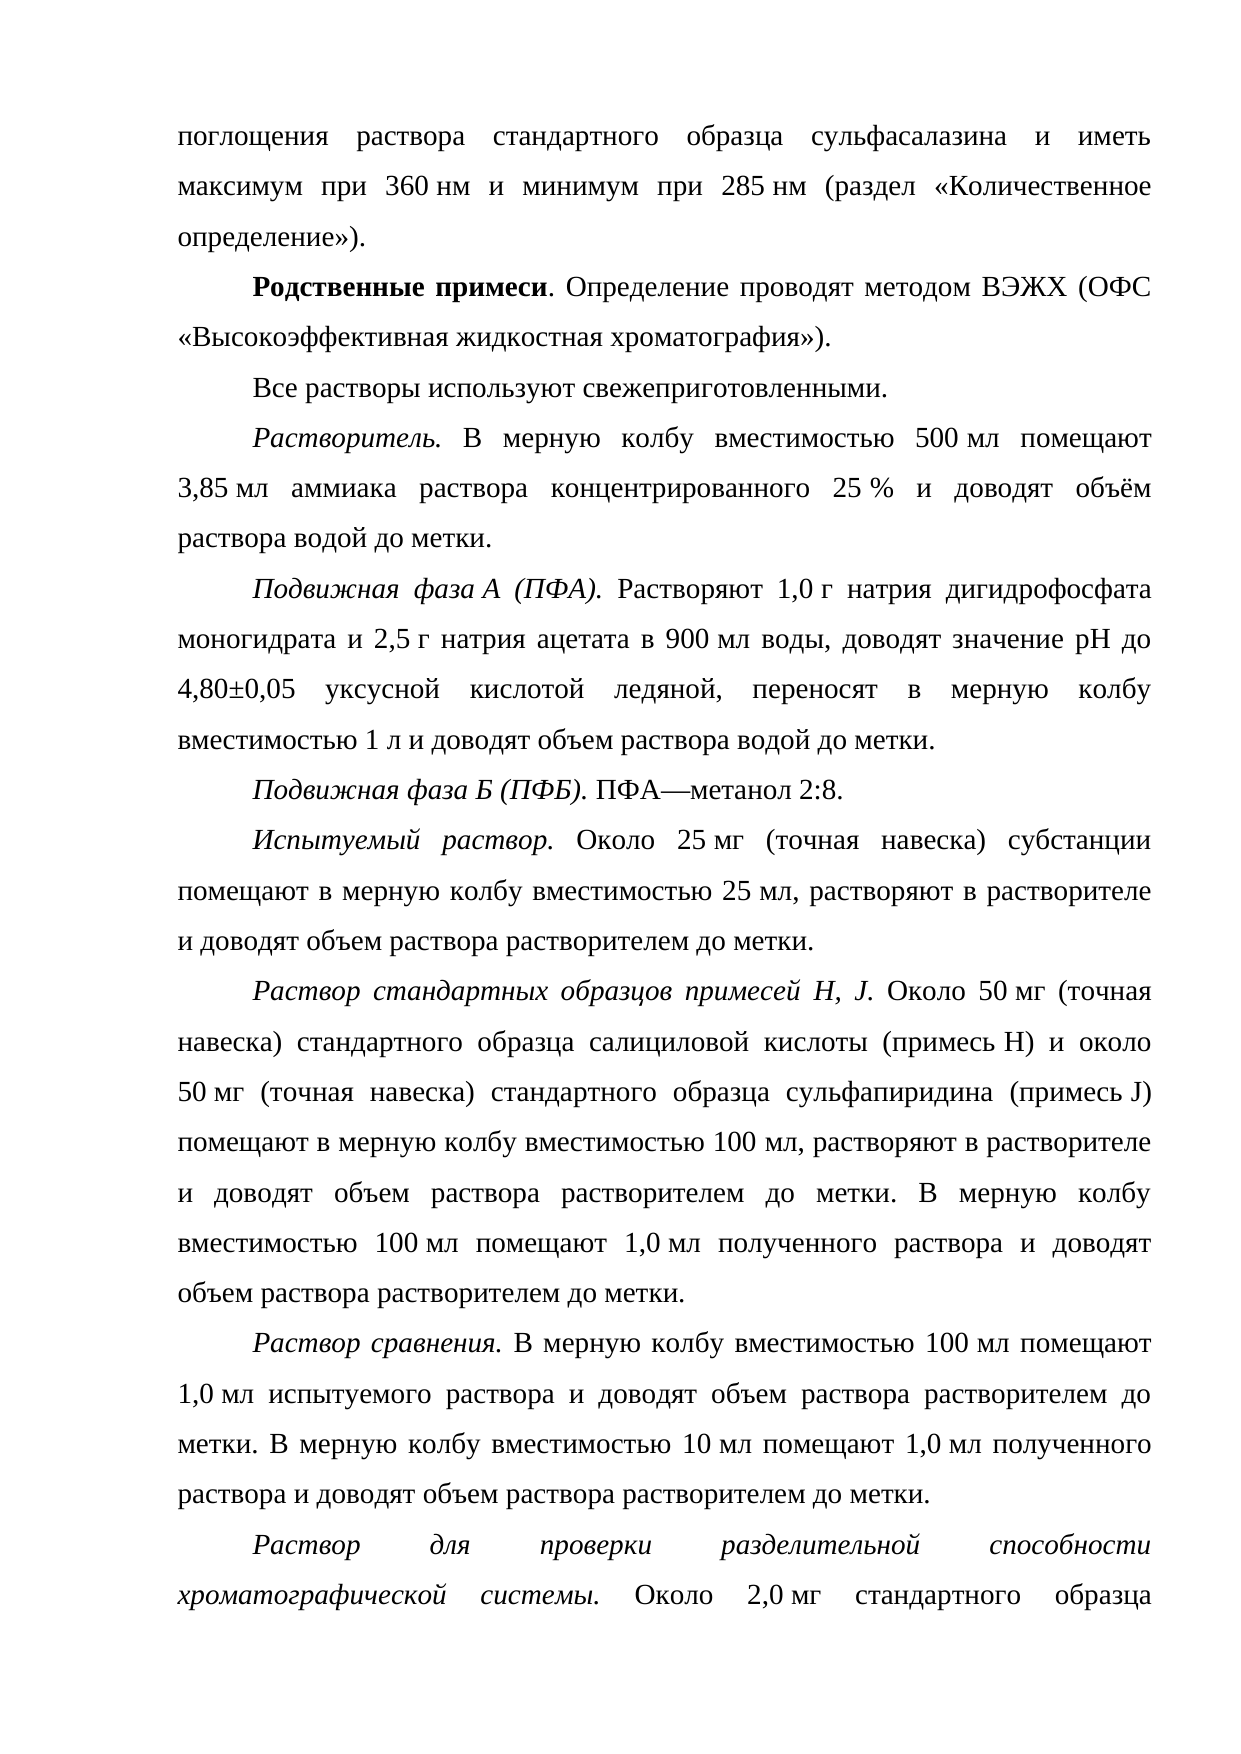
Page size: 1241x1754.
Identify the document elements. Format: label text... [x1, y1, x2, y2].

text Родственные примеси. Определение проводят методом ВЭЖХ (ОФС «Высокоэффективная жидкостная хроматография»). [177, 269, 1152, 353]
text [177, 118, 1152, 252]
text Все растворы используют свежеприготовленными. [177, 370, 1152, 403]
text Раствор стандартных образцов примесей H, J. Около 50 мг (точная навеска) стандартного образца салициловой кислоты (примесь H) и около 50 мг (точная навеска) стандартного образца сульфапиридина (примесь J) помещают в мерную колбу вместимостью 100 мл, растворяют в растворителе и доводят объем раствора растворителем до метки. В мерную колбу вместимостью 100 мл помещают 1,0 мл полученного раствора и доводят объем раствора растворителем до метки. [177, 973, 1152, 1309]
text Раствор сравнения. В мерную колбу вместимостью 100 мл помещают 1,0 мл испытуемого раствора и доводят объем раствора растворителем до метки. В мерную колбу вместимостью 10 мл помещают 1,0 мл полученного раствора и доводят объем раствора растворителем до метки. [177, 1326, 1152, 1510]
text Подвижная фаза А (ПФА). Растворяют 1,0 г натрия дигидрофосфата моногидрата и 2,5 г натрия ацетата в 900 мл воды, доводят значение рН до 4,80±0,05 уксусной кислотой ледяной, переносят в мерную колбу вместимостью 1 л и доводят объем раствора водой до метки. [177, 571, 1152, 755]
text Растворитель. В мерную колбу вместимостью 500 мл помещают 3,85 мл аммиака раствора концентрированного 25 % и доводят объём раствора водой до метки. [177, 420, 1152, 554]
text Испытуемый раствор. Около 25 мг (точная навеска) субстанции помещают в мерную колбу вместимостью 25 мл, растворяют в растворителе и доводят объем раствора растворителем до метки. [177, 822, 1152, 957]
text Подвижная фаза Б (ПФБ). ПФА—метанол 2:8. [177, 772, 1152, 806]
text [177, 1527, 1152, 1611]
